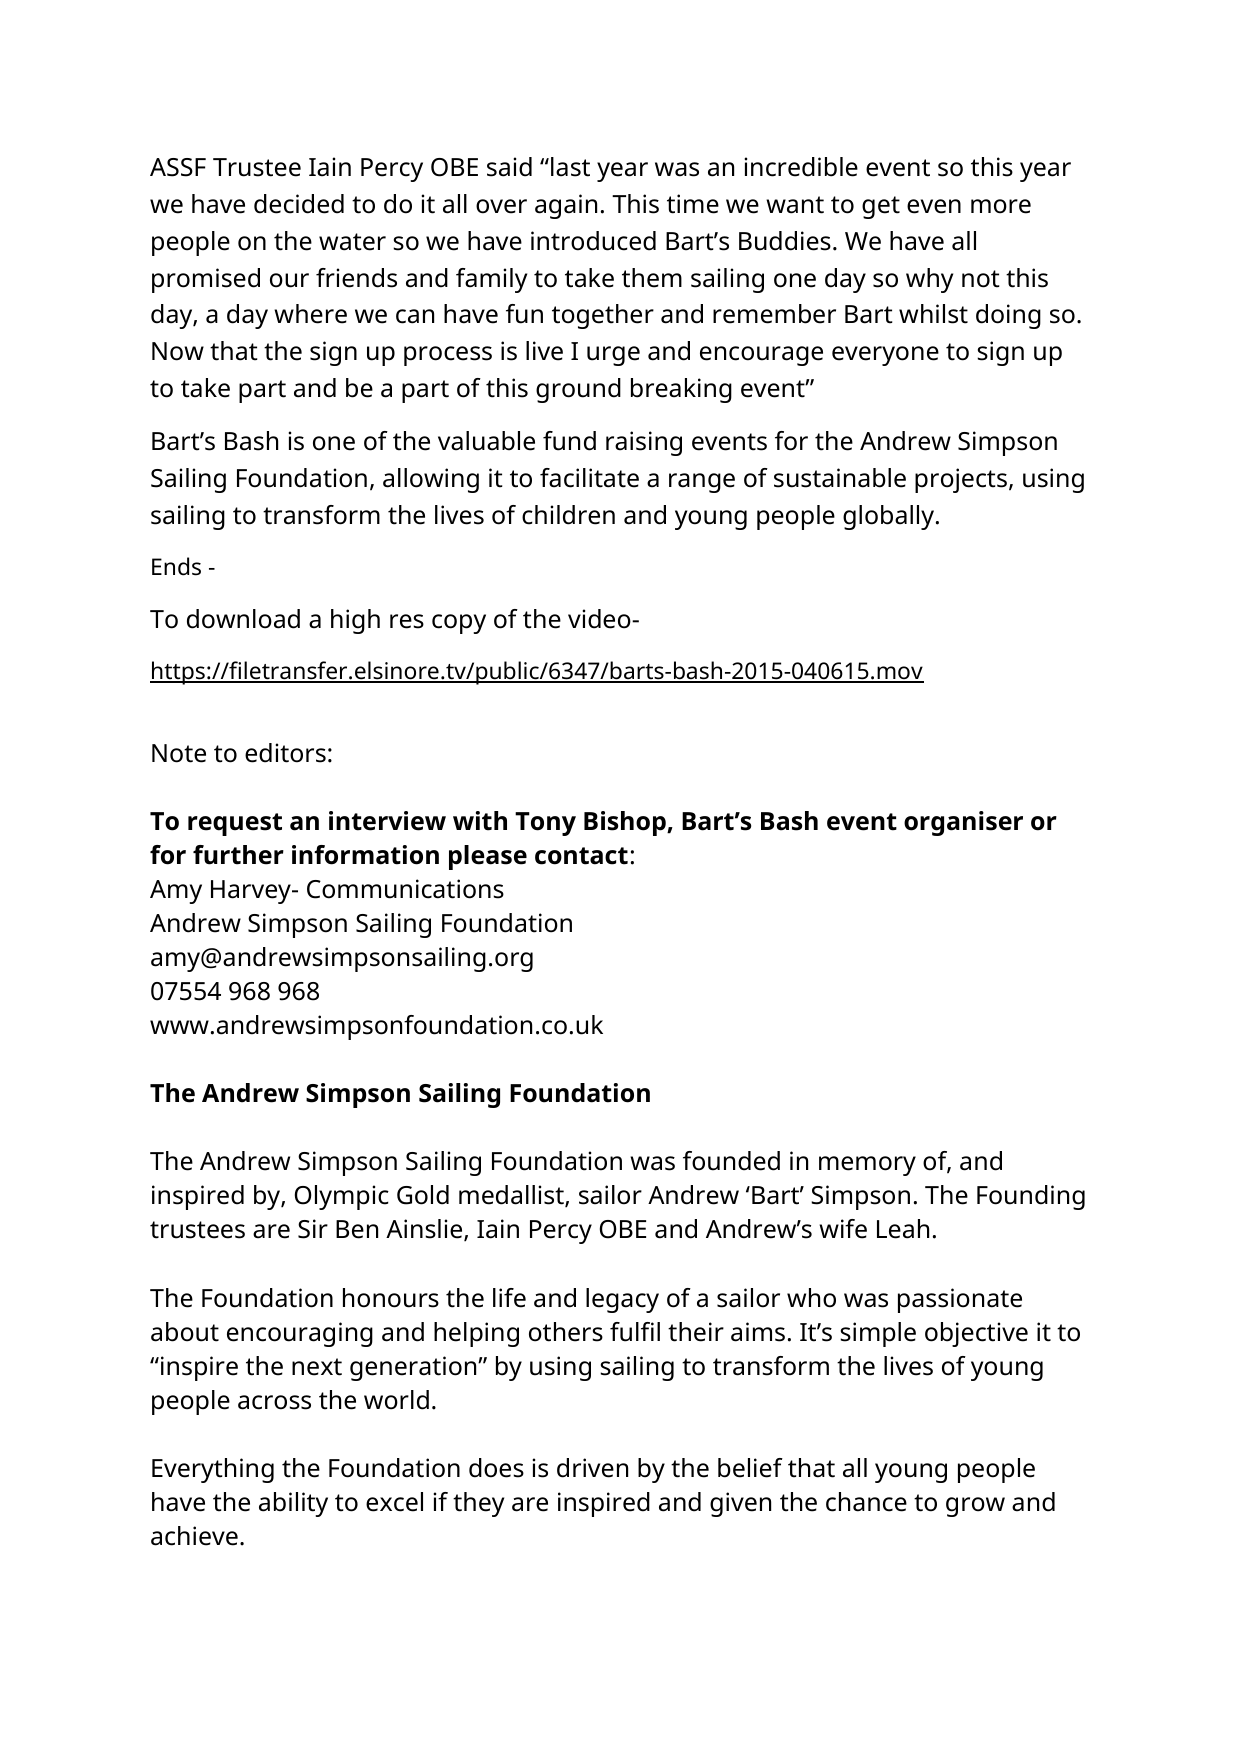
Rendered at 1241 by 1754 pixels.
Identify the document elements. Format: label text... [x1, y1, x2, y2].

text To download a high res copy of the video- [150, 601, 1090, 636]
text Everything the Foundation does is driven by the belief that all young people have the ability to excel if they are inspired and given the chance to grow and achieve. [150, 1451, 1090, 1553]
text Ends - [150, 551, 1090, 582]
text ASSF Trustee Iain Percy OBE said “last year was an incredible event so this year we have decided to do it all over again. This time we want to get even more people on the water so we have introduced Bart’s Buddies. We have all promised our friends and family to take them sailing one day so why not this day, a day where we can have fun together and remember Bart whilst doing so. Now that the sign up process is live I urge and encourage everyone to sign up to take part and be a part of this ground breaking event” [150, 150, 1090, 405]
text Bart’s Bash is one of the valuable fund raising events for the Andrew Simpson Sailing Foundation, allowing it to facilitate a range of sustainable projects, using sailing to transform the lives of children and young people globally. [150, 424, 1090, 532]
text Note to editors: To request an interview with Tony Bishop, Bart’s Bash event organiser or for further information please contact: Amy Harvey- Communications Andrew Simpson Sailing Foundation amy@andrewsimpsonsailing.org 07554 968 968 www.andrewsimpsonfoundation.co.uk The Andrew Simpson Sailing Foundation The Andrew Simpson Sailing Foundation was founded in memory of, and inspired by, Olympic Gold medallist, sailor Andrew ‘Bart’ Simpson. The Founding trustees are Sir Ben Ainslie, Iain Percy OBE and Andrew’s wife Leah. [150, 735, 1090, 1246]
text https://filetransfer.elsinore.tv/public/6347/barts-bash-2015-040615.mov [150, 655, 1090, 716]
text The Foundation honours the life and legacy of a sailor who was passionate about encouraging and helping others fulfil their aims. It’s simple objective it to “inspire the next generation” by using sailing to transform the lives of young people across the world. [150, 1280, 1090, 1416]
